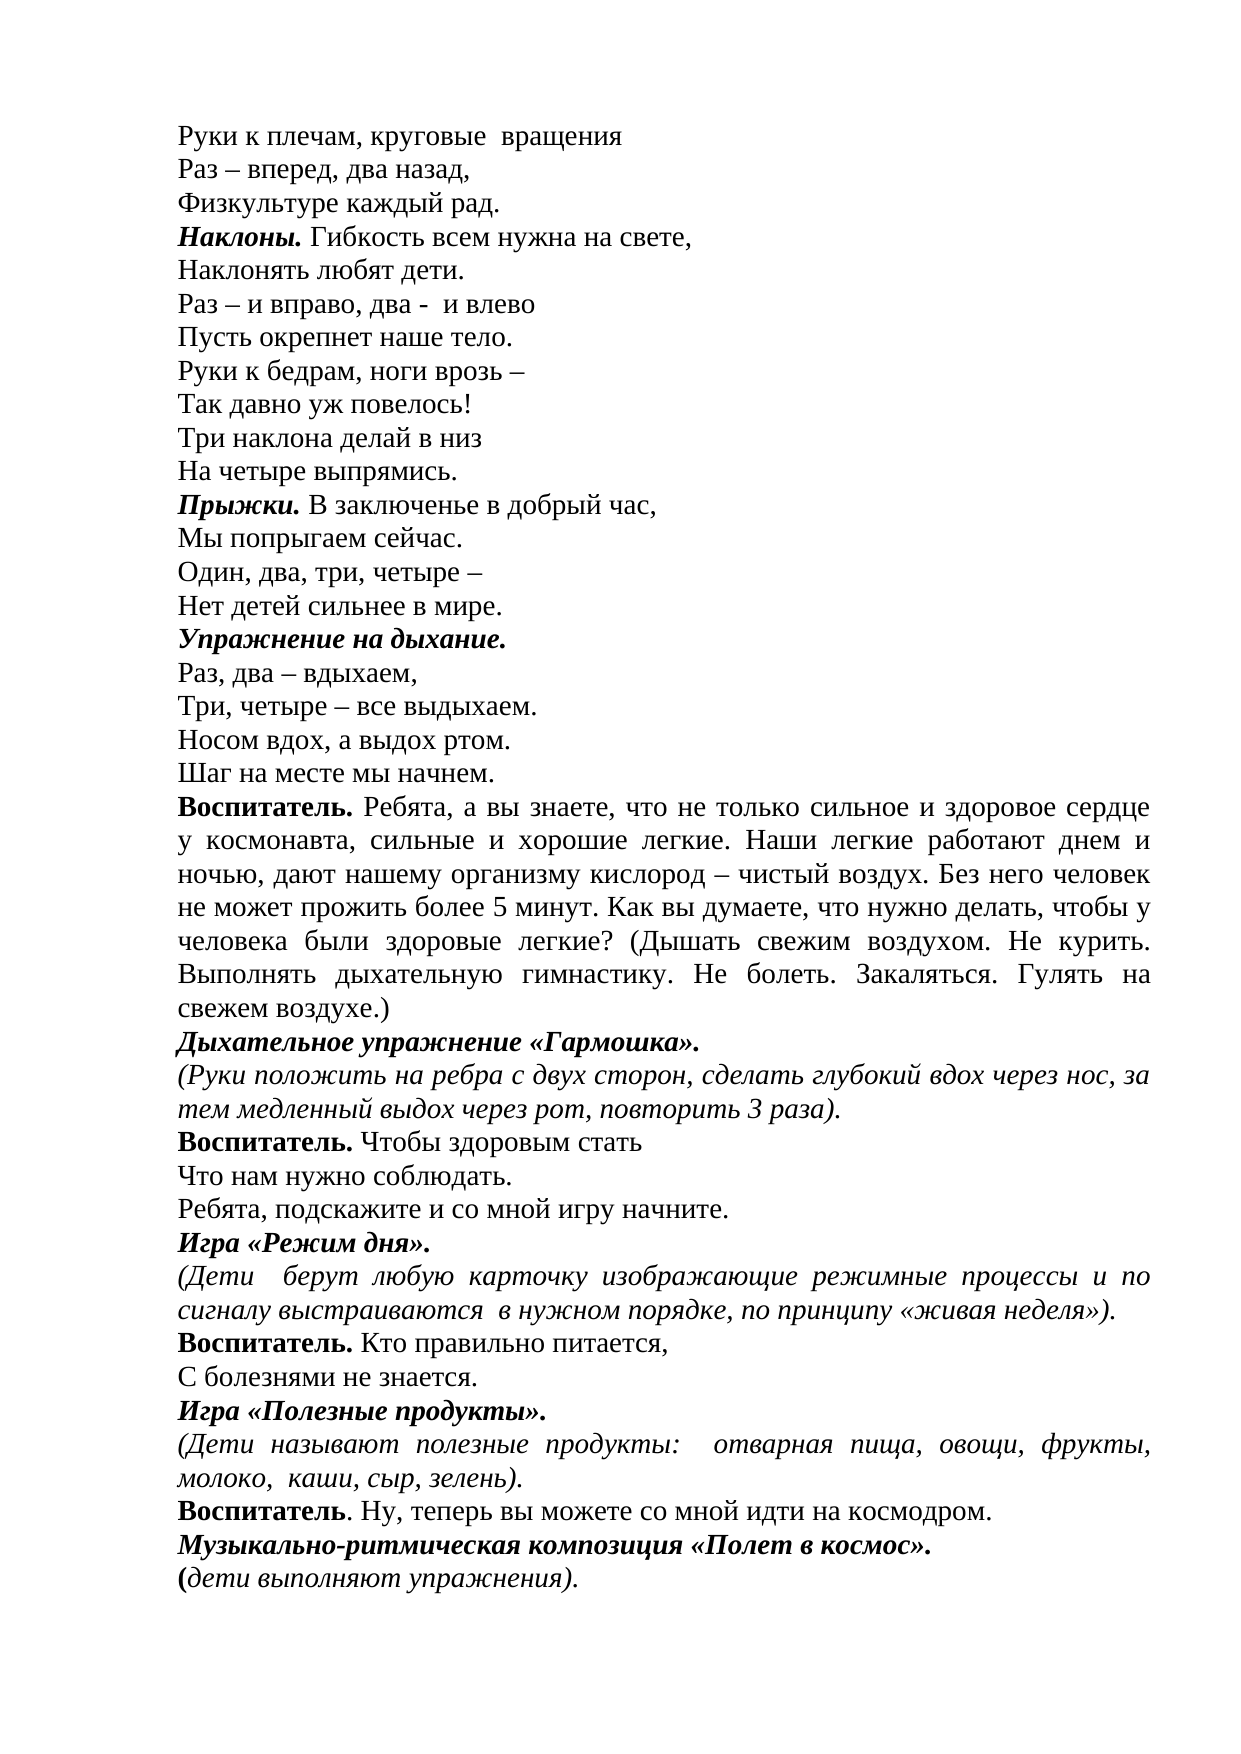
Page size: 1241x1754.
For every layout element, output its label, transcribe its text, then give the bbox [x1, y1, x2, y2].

text Игра «Режим дня». [177, 1225, 1152, 1258]
text Воспитатель. Кто правильно питается, [177, 1326, 1152, 1359]
text Мы попрыгаем сейчас. [177, 521, 1152, 554]
text Воспитатель. Ребята, а вы знаете, что не только сильное и здоровое сердце у космонавта, сильные и хорошие легкие. Наши легкие работают днем и ночью, дают нашему организму кислород – чистый воздух. Без него человек не может прожить более 5 минут. Как вы думаете, что нужно делать, чтобы у человека были здоровые легкие? (Дышать свежим воздухом. Не курить. Выполнять дыхательную гимнастику. Не болеть. Закаляться. Гулять на свежем воздухе.) [177, 789, 1152, 1024]
text Так давно уж повелось! [177, 386, 1152, 420]
text Дыхательное упражнение «Гармошка». [177, 1024, 1152, 1057]
text На четыре выпрямись. [177, 453, 1152, 487]
text (Дети называют полезные продукты: отварная пища, овощи, фрукты, молоко, каши, сыр, зелень). [177, 1426, 1152, 1493]
text Воспитатель. Чтобы здоровым стать [177, 1124, 1152, 1158]
text Руки к плечам, круговые вращения [177, 118, 1152, 152]
text (дети выполняют упражнения). [177, 1560, 1152, 1594]
text Шаг на месте мы начнем. [177, 755, 1152, 789]
text Музыкально-ритмическая композиция «Полет в космос». [177, 1527, 1152, 1560]
text Руки к бедрам, ноги врозь – [177, 353, 1152, 386]
text Наклонять любят дети. [177, 252, 1152, 286]
text (Руки положить на ребра с двух сторон, сделать глубокий вдох через нос, за тем медленный выдох через рот, повторить 3 раза). [177, 1057, 1152, 1124]
text С болезнями не знается. [177, 1359, 1152, 1393]
text Прыжки. В заключенье в добрый час, [177, 487, 1152, 521]
text Три, четыре – все выдыхаем. [177, 688, 1152, 722]
text Наклоны. Гибкость всем нужна на свете, [177, 219, 1152, 252]
text Раз – и вправо, два - и влево [177, 286, 1152, 319]
text Раз, два – вдыхаем, [177, 655, 1152, 688]
text Воспитатель. Ну, теперь вы можете со мной идти на космодром. [177, 1493, 1152, 1527]
text Физкультуре каждый рад. [177, 185, 1152, 219]
text Носом вдох, а выдох ртом. [177, 722, 1152, 755]
text Упражнение на дыхание. [177, 621, 1152, 655]
text (Дети берут любую карточку изображающие режимные процессы и по сигналу выстраиваются в нужном порядке, по принципу «живая неделя»). [177, 1258, 1152, 1326]
text Игра «Полезные продукты». [177, 1393, 1152, 1426]
text Пусть окрепнет наше тело. [177, 319, 1152, 353]
text Ребята, подскажите и со мной игру начните. [177, 1191, 1152, 1225]
text Нет детей сильнее в мире. [177, 588, 1152, 621]
text Три наклона делай в низ [177, 420, 1152, 453]
text Раз – вперед, два назад, [177, 152, 1152, 185]
text Один, два, три, четыре – [177, 554, 1152, 588]
text Что нам нужно соблюдать. [177, 1158, 1152, 1191]
